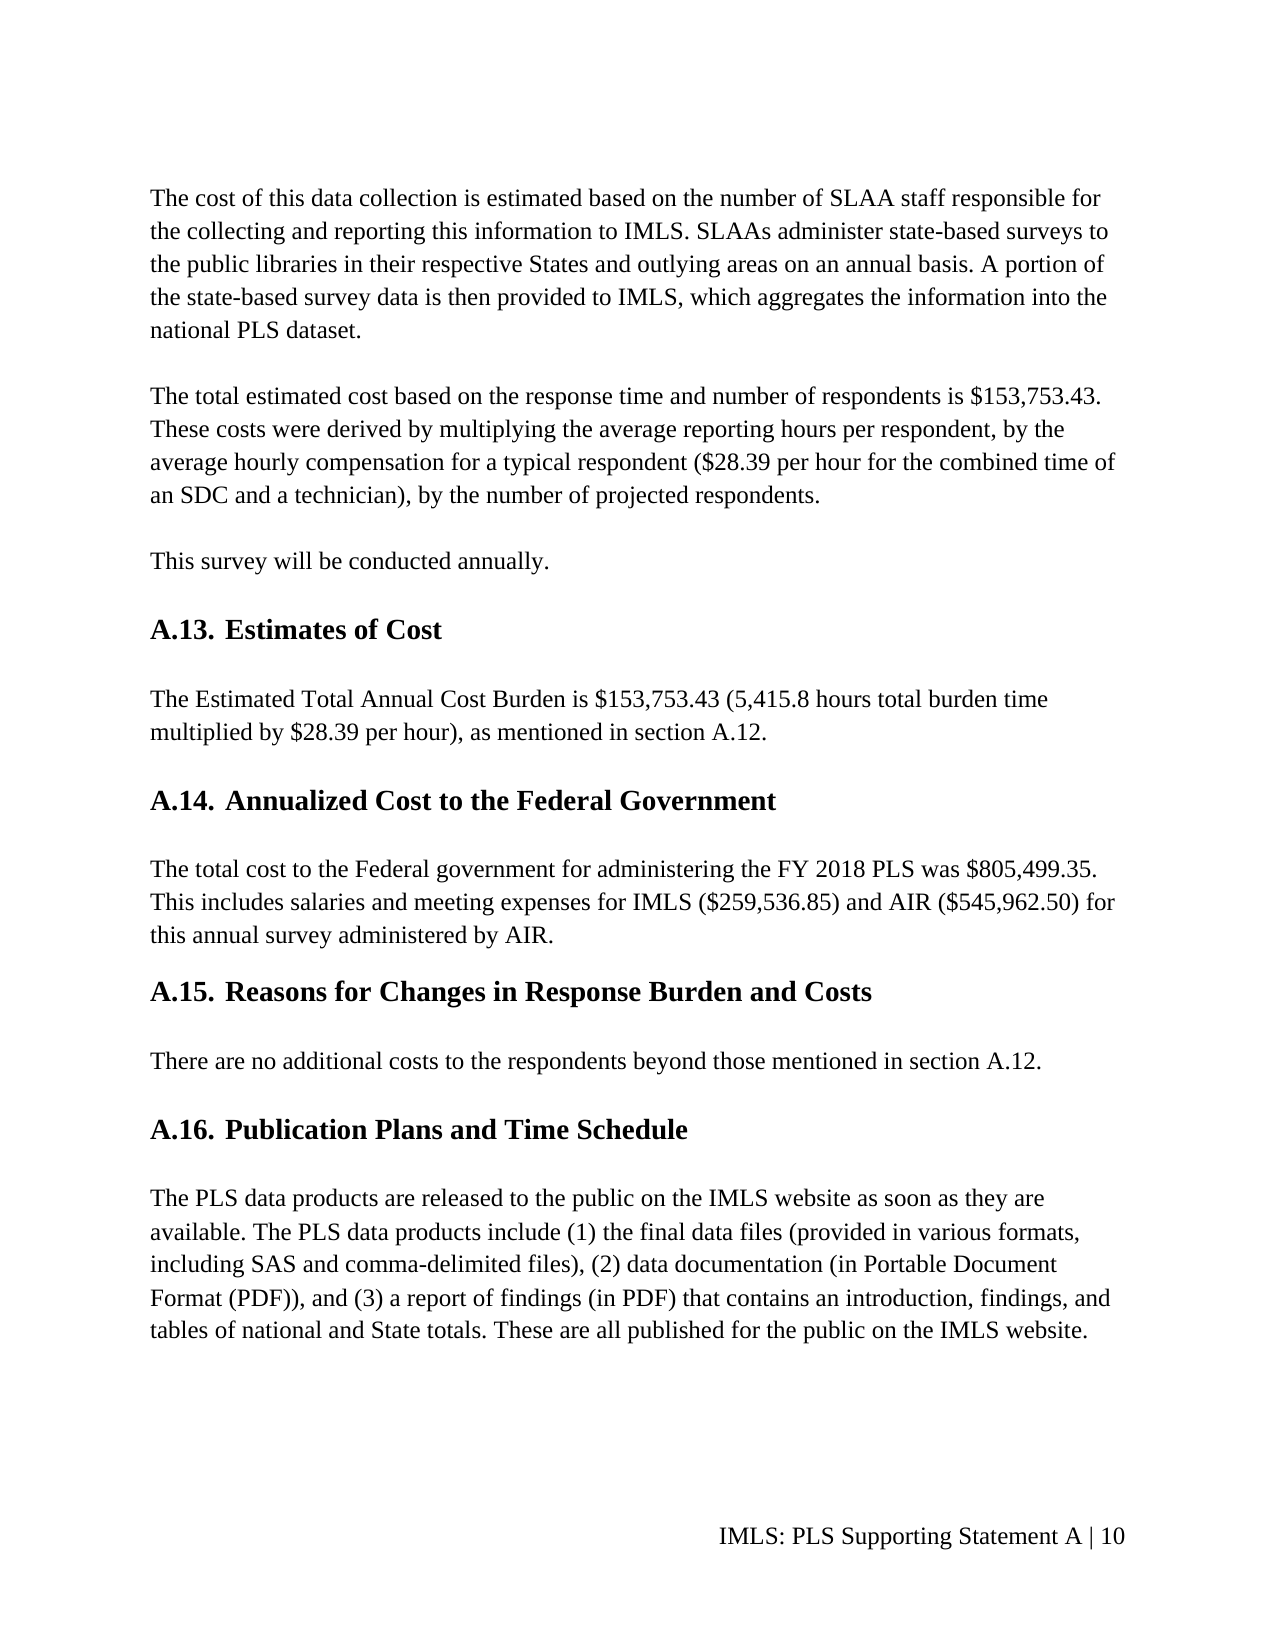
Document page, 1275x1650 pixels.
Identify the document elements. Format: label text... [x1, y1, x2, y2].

text The total cost to the Federal government for administering the FY 2018 PLS was $805,499.35. This includes salaries and meeting expenses for IMLS ($259,536.85) and AIR ($545,962.50) for this annual survey administered by AIR. [150, 854, 1125, 949]
text There are no additional costs to the respondents beyond those mentioned in section A.12. [150, 1046, 1125, 1075]
text A.13. Estimates of Cost [150, 612, 1125, 646]
text A.14. Annualized Cost to the Federal Government [150, 783, 1125, 816]
text The cost of this data collection is estimated based on the number of SLAA staff responsible for the collecting and reporting this information to IMLS. SLAAs administer state-based surveys to the public libraries in their respective States and outlying areas on an annual basis. A portion of the state-based survey data is then provided to IMLS, which aggregates the information into the national PLS dataset. [150, 183, 1125, 344]
text This survey will be conducted annually. [150, 546, 1125, 575]
text The total estimated cost based on the response time and number of respondents is $153,753.43. These costs were derived by multiplying the average reporting hours per respondent, by the average hourly compensation for a typical respondent ($28.39 per hour for the combined time of an SDC and a technician), by the number of projected respondents. [150, 381, 1125, 509]
text A.15. Reasons for Changes in Response Burden and Costs [150, 974, 1125, 1008]
text The Estimated Total Annual Cost Burden is $153,753.43 (5,415.8 hours total burden time multiplied by $28.39 per hour), as mentioned in section A.12. [150, 684, 1125, 746]
text The PLS data products are released to the public on the IMLS website as soon as they are available. The PLS data products include (1) the final data files (provided in various formats, including SAS and comma-delimited files), (2) data documentation (in Portable Document Format (PDF)), and (3) a report of findings (in PDF) that contains an introduction, findings, and tables of national and State totals. These are all published for the public on the IMLS website. [150, 1183, 1125, 1344]
text A.16. Publication Plans and Time Schedule [150, 1112, 1125, 1146]
